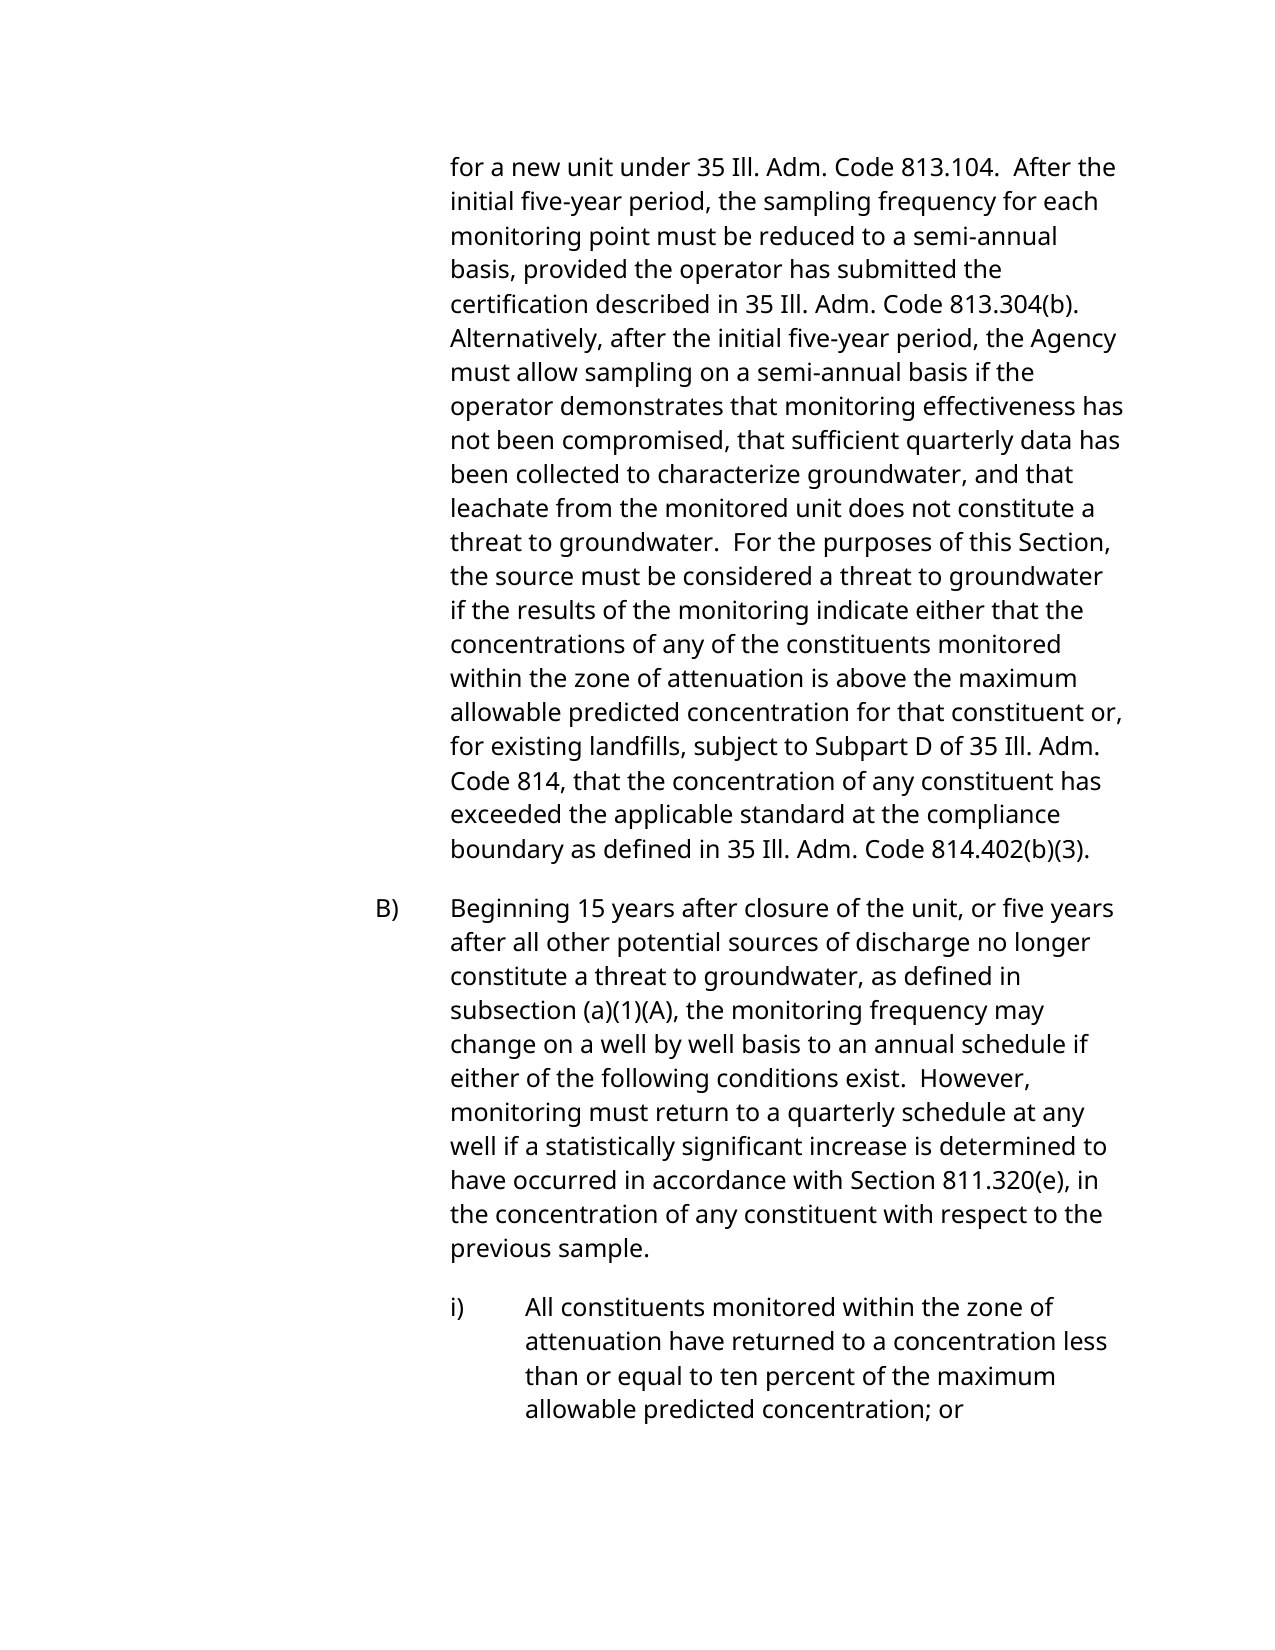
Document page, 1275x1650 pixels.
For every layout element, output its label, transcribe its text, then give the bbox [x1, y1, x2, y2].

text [375, 150, 1125, 865]
text B) Beginning 15 years after closure of the unit, or five years after all other potential sources of discharge no longer constitute a threat to groundwater, as defined in subsection (a)(1)(A), the monitoring frequency may change on a well by well basis to an annual schedule if either of the following conditions exist. However, monitoring must return to a quarterly schedule at any well if a statistically significant increase is determined to have occurred in accordance with Section 811.320(e), in the concentration of any constituent with respect to the previous sample. [375, 890, 1125, 1265]
text i) All constituents monitored within the zone of attenuation have returned to a concentration less than or equal to ten percent of the maximum allowable predicted concentration; or [450, 1290, 1125, 1426]
